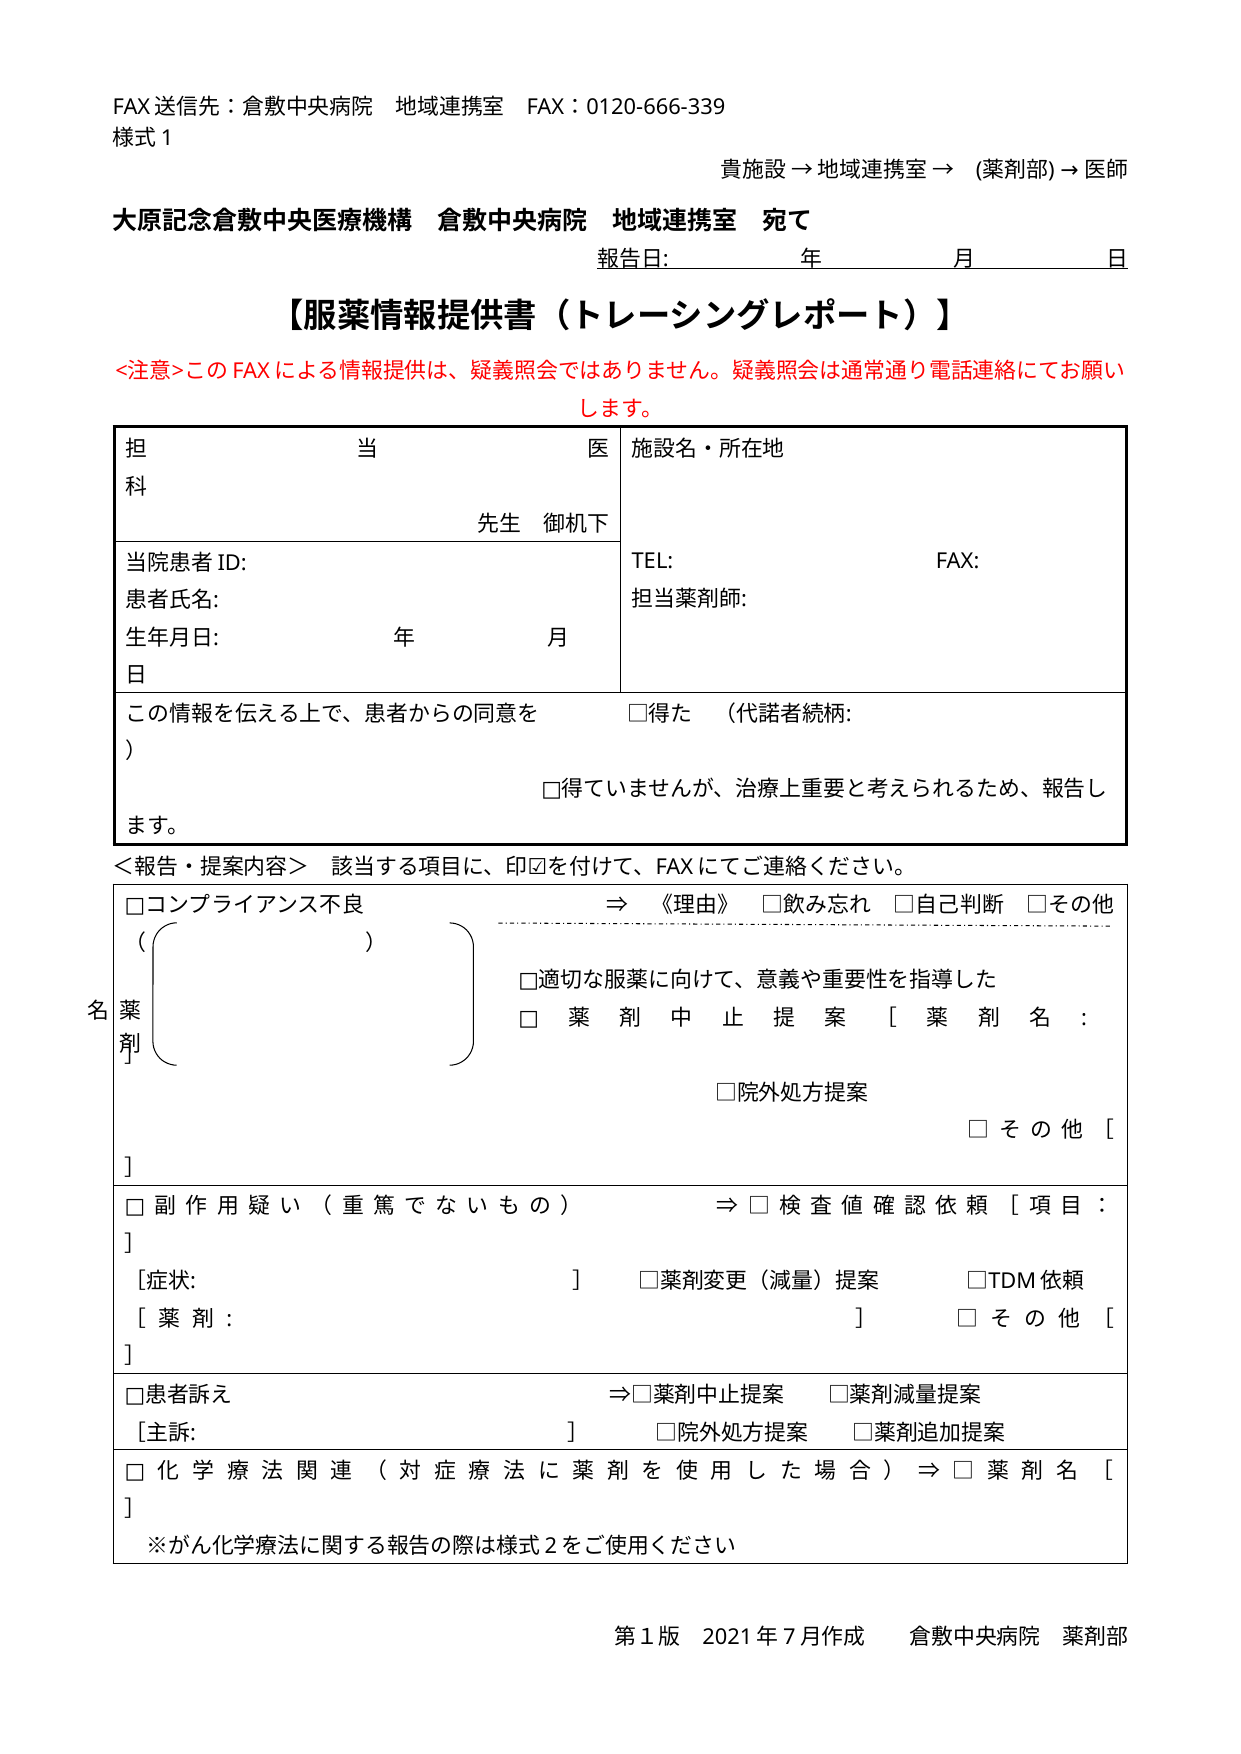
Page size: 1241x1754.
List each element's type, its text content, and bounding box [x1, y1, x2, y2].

text 【服薬情報提供書（トレーシングレポート）】 [112, 275, 1128, 350]
table_header 担当医 科 先生 御机下 [116, 428, 620, 541]
table_cell この情報を伝える上で、患者からの同意を □得た （代諾者続柄: ） □得ていませんが、治療上重要と考えられるため、報告します。 [116, 693, 1125, 843]
text 報告日: 年 月 日 [112, 238, 1128, 275]
table_header 施設名・所在地 TEL: FAX: 担当薬剤師: [621, 428, 1125, 692]
text ＜報告・提案内容＞ 該当する項目に、印☑を付けて、FAXにてご連絡ください。 [112, 846, 1128, 883]
table_cell □患者訴え ⇒□薬剤中止提案 □薬剤減量提案 ［主訴: ］ □院外処方提案 □薬剤追加提案 [114, 1374, 1127, 1449]
text 大原記念倉敷中央医療機構 倉敷中央病院 地域連携室 宛て [112, 200, 1128, 238]
table_cell □化学療法関連（対症療法に薬剤を使用した場合）⇒□薬剤名［ ］ ※がん化学療法に関する報告の際は様式2をご使用ください [114, 1450, 1127, 1563]
table_cell □副作用疑い（重篤でないもの） ⇒□検査値確認依頼［項目： ］ ［症状: ］ □薬剤変更（減量）提案 □TDM依頼 ［薬剤: ］ □その他［ ］ [114, 1186, 1127, 1373]
text <注意>このFAXによる情報提供は、疑義照会ではありません。疑義照会は通常通り電話連絡にてお願いします。 [112, 350, 1128, 425]
table_cell 当院患者ID: 患者氏名: 生年月日: 年 月 日 [116, 542, 620, 692]
table_header □コンプライアンス不良 ⇒ 《理由》 □飲み忘れ □自己判断 □その他（ ） □適切な服薬に向けて、意義や重要性を指導した □薬剤中止提案［薬剤名: ］ □院外処方提案 □その他［ ］ [114, 885, 1127, 1184]
